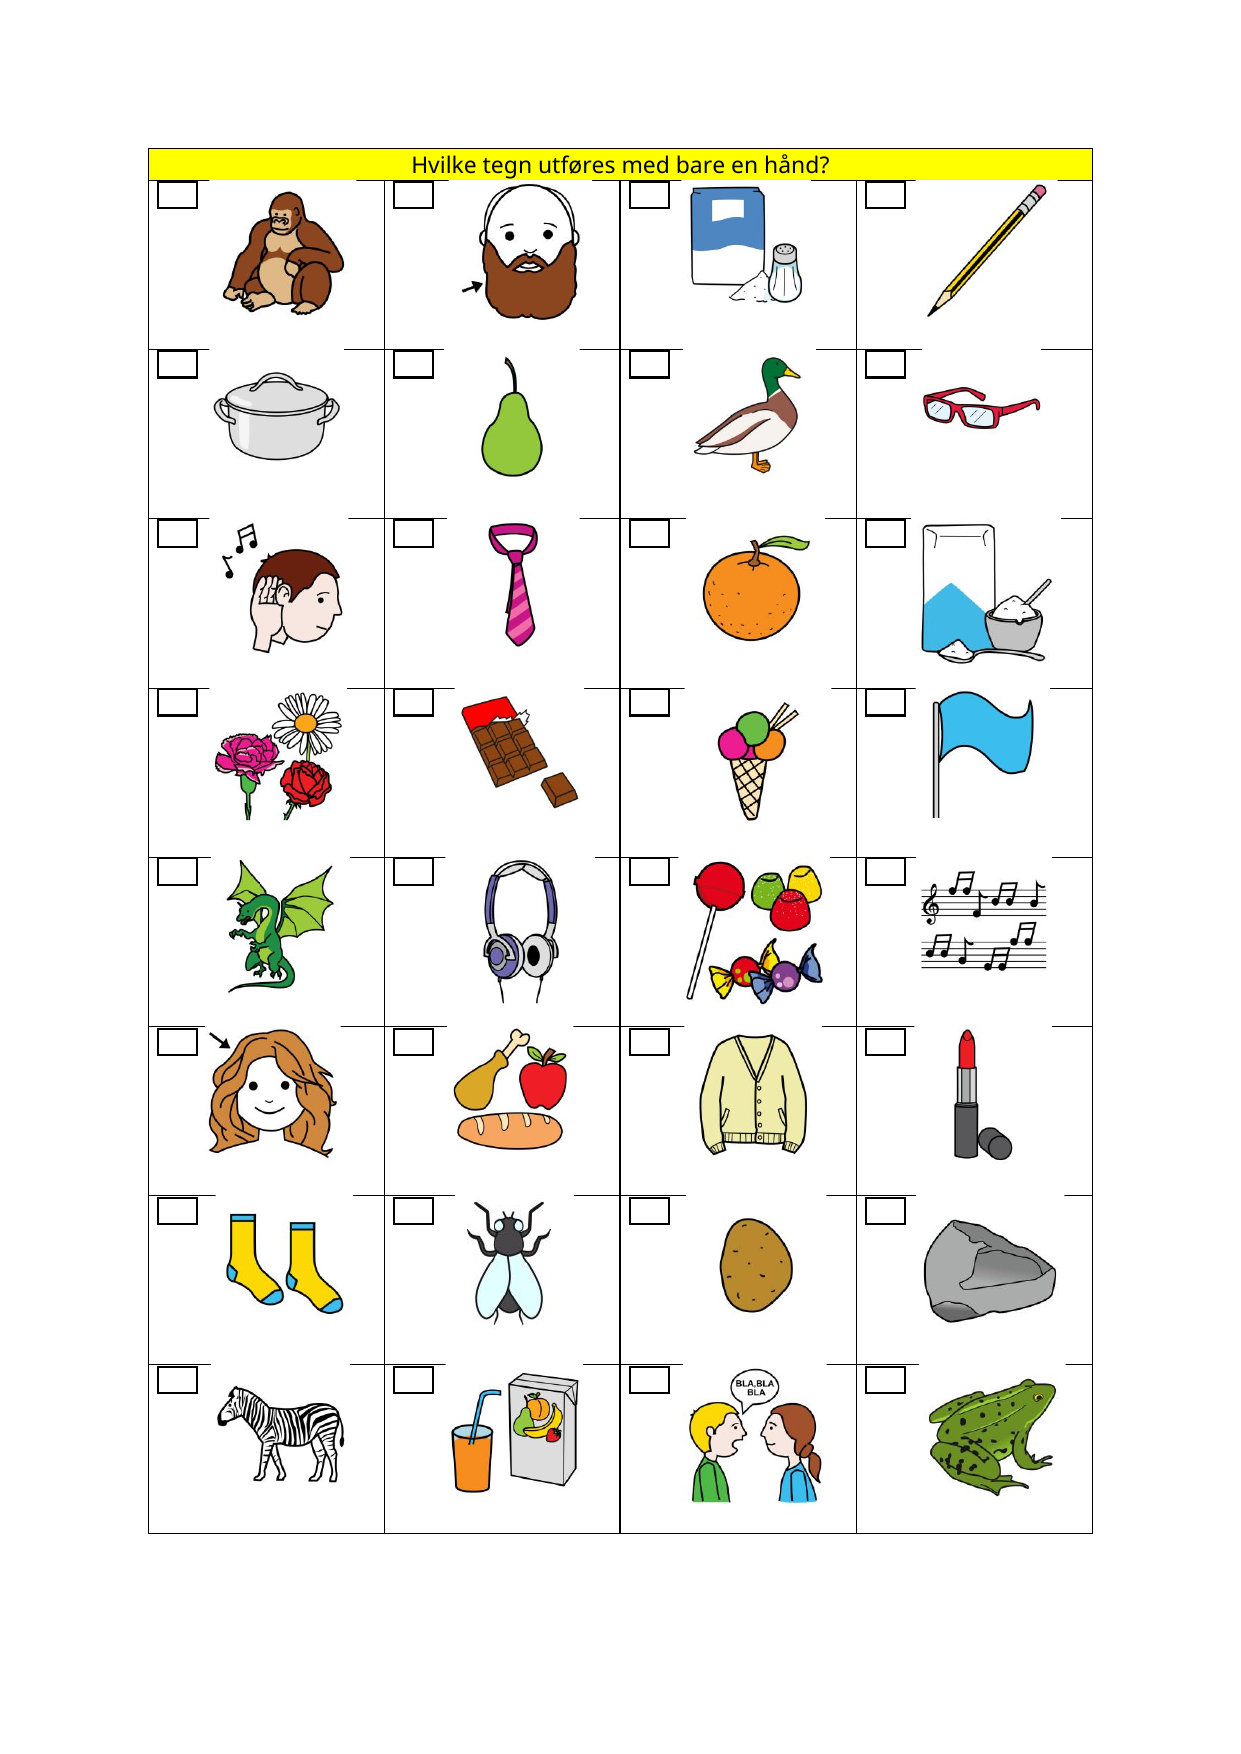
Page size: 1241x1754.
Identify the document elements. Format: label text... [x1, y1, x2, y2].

picture [918, 1364, 1066, 1511]
table_cell [149, 689, 384, 857]
table_cell [385, 689, 619, 857]
table_cell [621, 1196, 856, 1364]
table_cell [385, 350, 619, 518]
table_cell [385, 181, 619, 349]
table_header Hvilke tegn utføres med bare en hånd? [149, 149, 1092, 180]
picture [448, 180, 593, 324]
picture [209, 518, 349, 658]
table_cell [857, 181, 1092, 349]
picture [686, 518, 826, 658]
table_cell [857, 1027, 1092, 1195]
picture [204, 1025, 341, 1162]
table_cell [621, 350, 856, 518]
table_cell [149, 1365, 384, 1533]
picture [681, 180, 811, 310]
table_cell [621, 519, 856, 687]
picture [445, 1364, 583, 1502]
table_cell [621, 689, 856, 857]
table_cell [857, 689, 1092, 857]
picture [211, 1364, 350, 1504]
picture [683, 1364, 827, 1508]
table_cell [385, 1196, 619, 1364]
picture [915, 180, 1058, 322]
picture [209, 349, 344, 484]
table_cell [857, 1365, 1092, 1533]
picture [454, 1195, 574, 1336]
picture [911, 518, 1062, 669]
table_cell [857, 858, 1092, 1026]
table_cell [621, 1027, 856, 1195]
table_cell [385, 519, 619, 687]
picture [686, 1195, 827, 1336]
picture [683, 349, 816, 482]
table_cell [385, 1365, 619, 1533]
picture [209, 687, 347, 825]
table_cell [149, 1196, 384, 1364]
picture [916, 856, 1052, 993]
picture [922, 349, 1041, 468]
picture [454, 687, 585, 817]
picture [446, 518, 580, 651]
table_cell [621, 181, 856, 349]
table_cell [149, 350, 384, 518]
table_cell [621, 1365, 856, 1533]
table_cell [149, 1027, 384, 1195]
table_cell [149, 858, 384, 1026]
picture [209, 180, 357, 327]
table_cell [857, 1196, 1092, 1364]
picture [915, 687, 1050, 822]
picture [443, 349, 580, 485]
picture [914, 1025, 1052, 1164]
table_cell [149, 519, 384, 687]
table_cell [385, 1027, 619, 1195]
picture [445, 856, 596, 1007]
picture [678, 856, 830, 1009]
picture [916, 1195, 1065, 1344]
table_cell [149, 181, 384, 349]
picture [446, 1025, 574, 1153]
picture [684, 1025, 822, 1164]
table_cell [621, 858, 856, 1026]
picture [215, 1195, 354, 1333]
picture [210, 856, 350, 996]
table_cell [385, 858, 619, 1026]
picture [684, 687, 832, 835]
table_cell [857, 350, 1092, 518]
table_cell [857, 519, 1092, 687]
